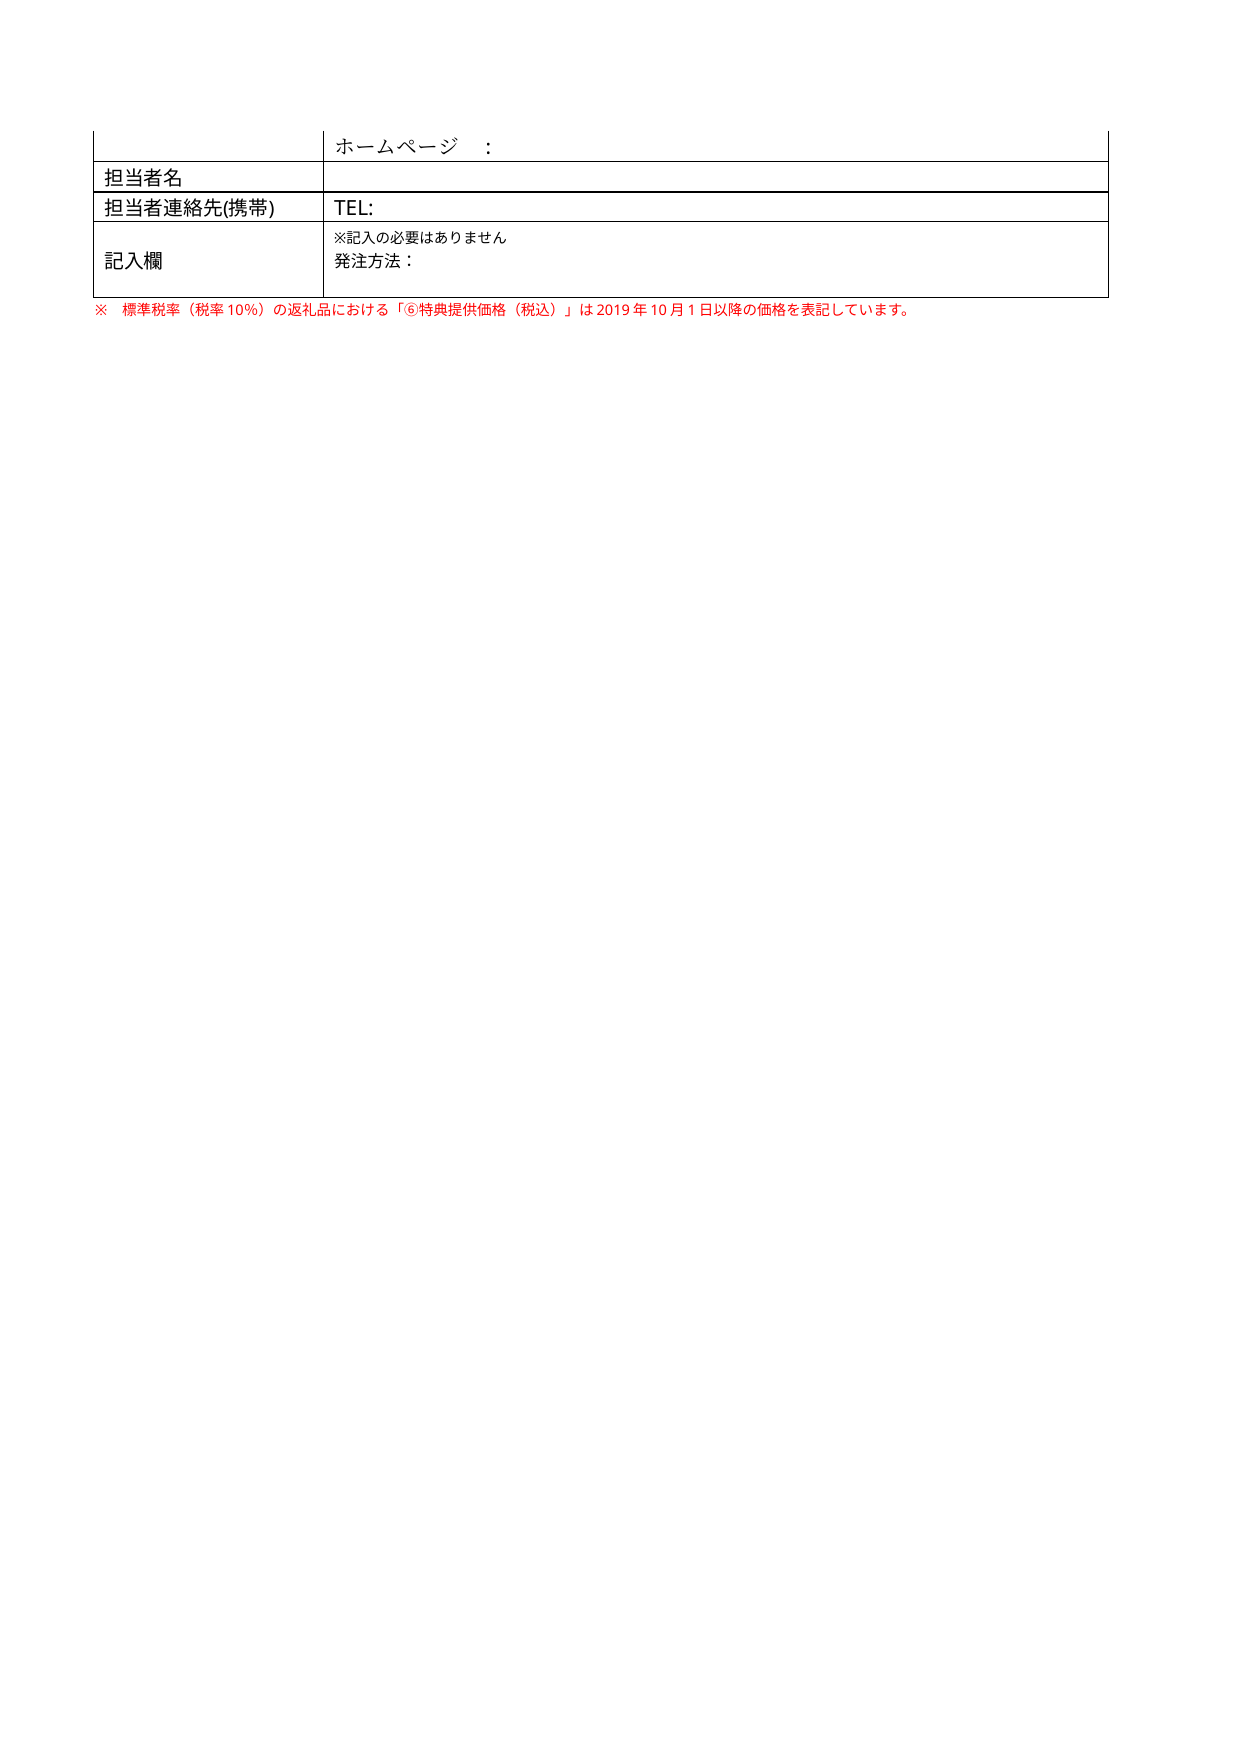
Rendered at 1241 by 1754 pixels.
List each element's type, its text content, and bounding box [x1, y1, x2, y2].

table_cell ホームページ : [324, 131, 1108, 161]
table_cell 担当者名 [94, 162, 323, 191]
table_cell 担当者連絡先(携帯) [94, 193, 323, 221]
table_cell [324, 162, 1108, 191]
table_cell TEL: [324, 193, 1108, 221]
table_cell 記入欄 [94, 222, 323, 297]
table_cell ※記入の必要はありません 発注方法： [324, 222, 1108, 297]
text ※ 標準税率（税率10％）の返礼品における「⑥特典提供価格（税込）」は2019年10月1日以降の価格を表記しています。 [95, 298, 1153, 319]
